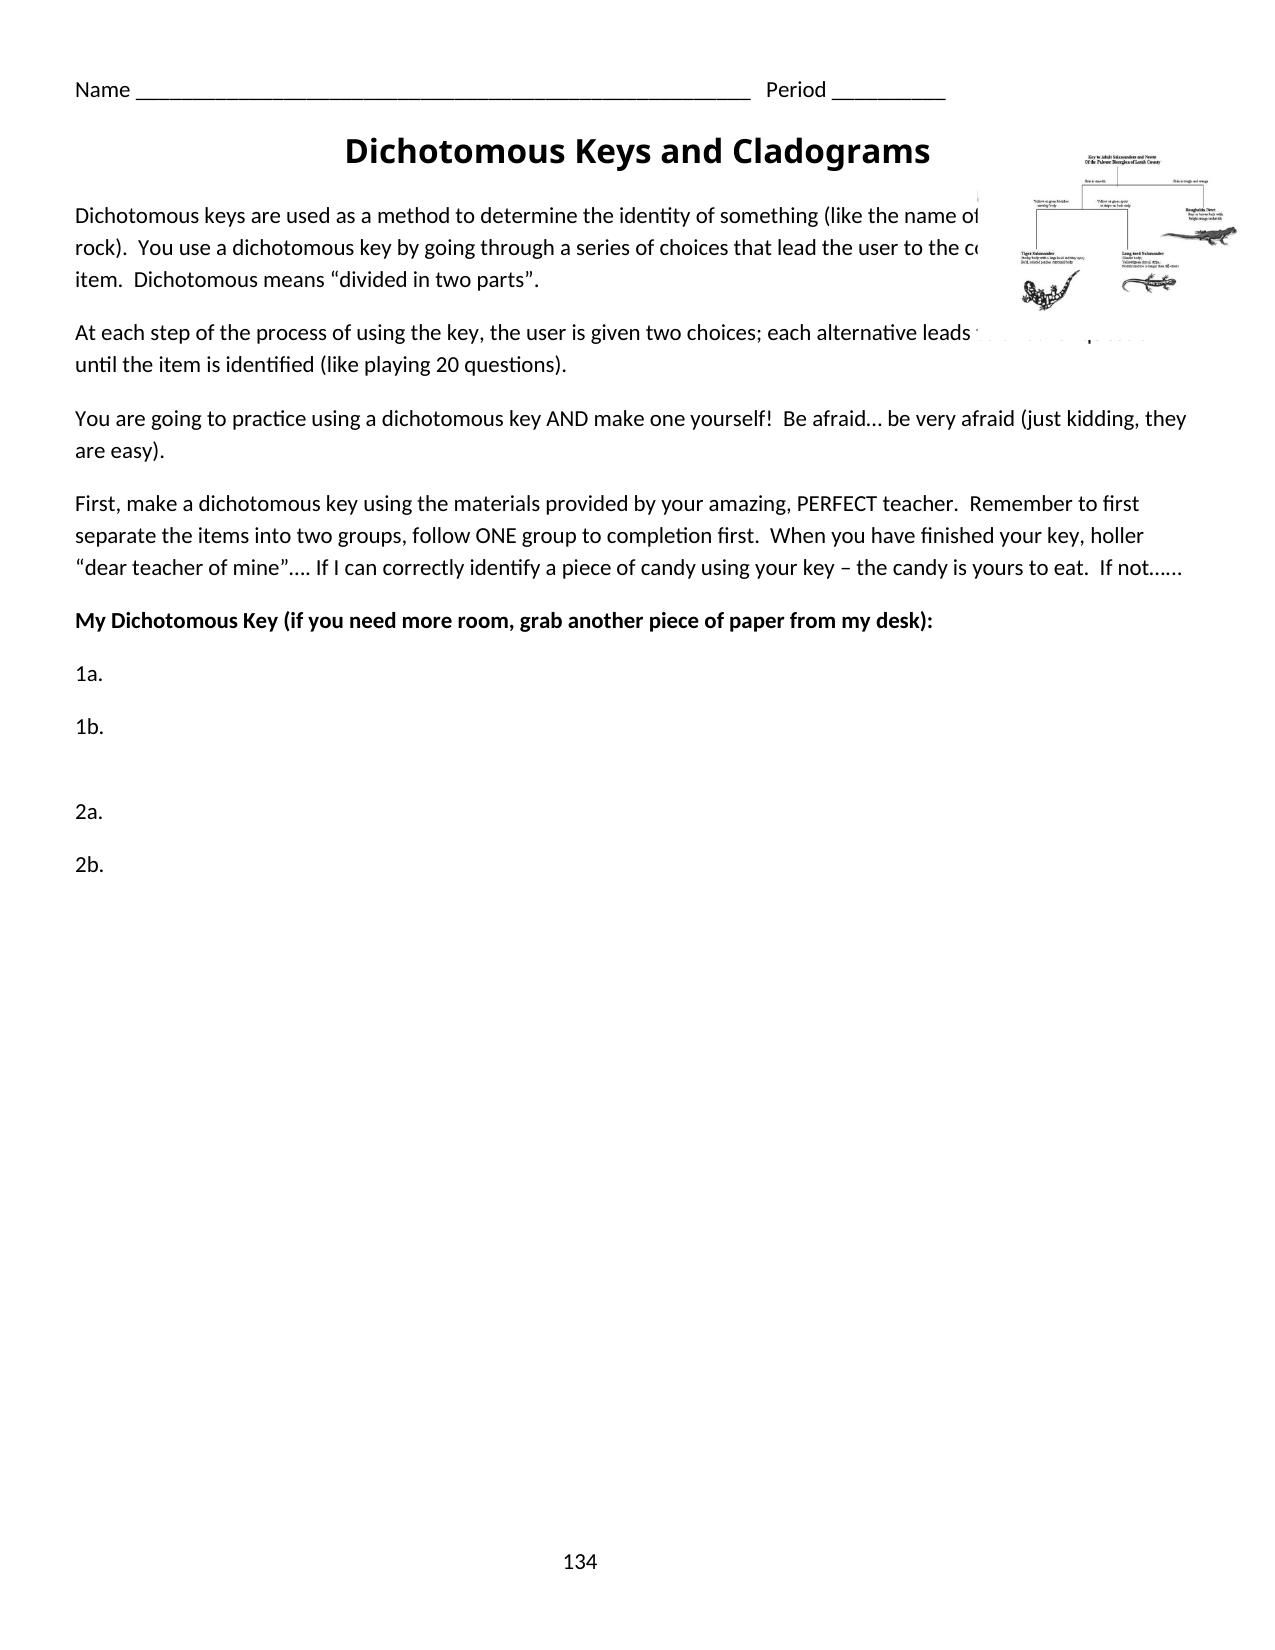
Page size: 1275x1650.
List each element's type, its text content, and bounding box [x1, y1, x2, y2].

text 2b. [75, 851, 1200, 878]
text My Dichotomous Key (if you need more room, grab another piece of paper from my desk): [75, 606, 1200, 634]
text At each step of the process of using the key, the user is given two choices; each alternative leads to another question until the item is identified (like playing 20 questions). [75, 318, 1200, 379]
text 1b. [75, 712, 1200, 740]
text Name ______________________________________________________ Period __________ [75, 75, 1200, 103]
text First, make a dichotomous key using the materials provided by your amazing, PERFECT teacher. Remember to first separate the items into two groups, follow ONE group to completion first. When you have finished your key, holler “dear teacher of mine”…. If I can correctly identify a piece of candy using your key – the candy is yours to eat. If not…... [75, 489, 1200, 581]
text 1a. [75, 659, 1200, 687]
picture [977, 129, 1258, 340]
text You are going to practice using a dichotomous key AND make one yourself! Be afraid… be very afraid (just kidding, they are easy). [75, 404, 1200, 464]
text 2a. [75, 797, 1200, 826]
text Dichotomous keys are used as a method to determine the identity of something (like the name of an insect, plant or rock). You use a dichotomous key by going through a series of choices that lead the user to the correct name of the item. Dichotomous means “divided in two parts”. [75, 201, 977, 293]
text Dichotomous Keys and Cladograms [75, 128, 1200, 173]
